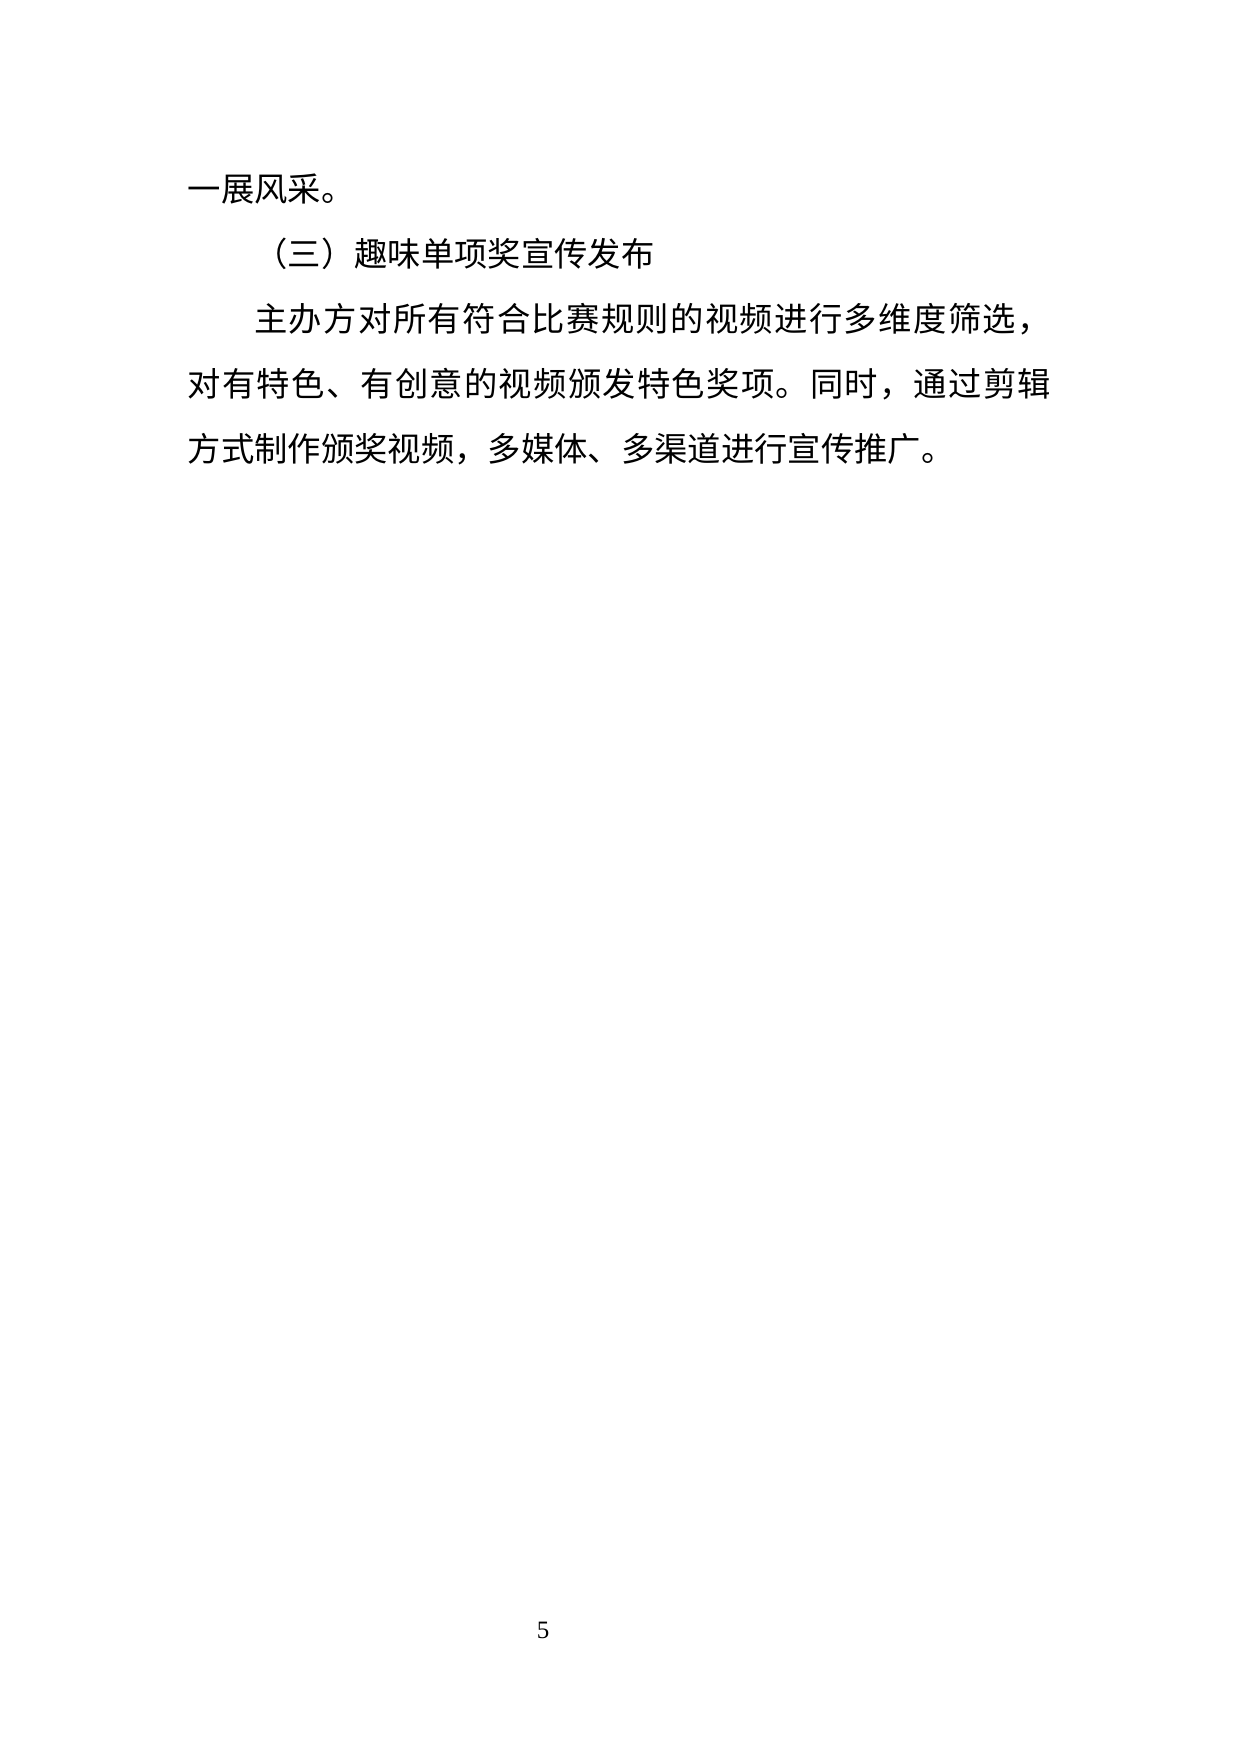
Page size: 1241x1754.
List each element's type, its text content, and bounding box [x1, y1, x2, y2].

text 主办方对所有符合比赛规则的视频进行多维度筛选，对有特色、有创意的视频颁发特色奖项。同时，通过剪辑方式制作颁奖视频，多媒体、多渠道进行宣传推广。 [187, 284, 1053, 479]
text （三）趣味单项奖宣传发布 [187, 219, 1053, 284]
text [187, 154, 1053, 219]
